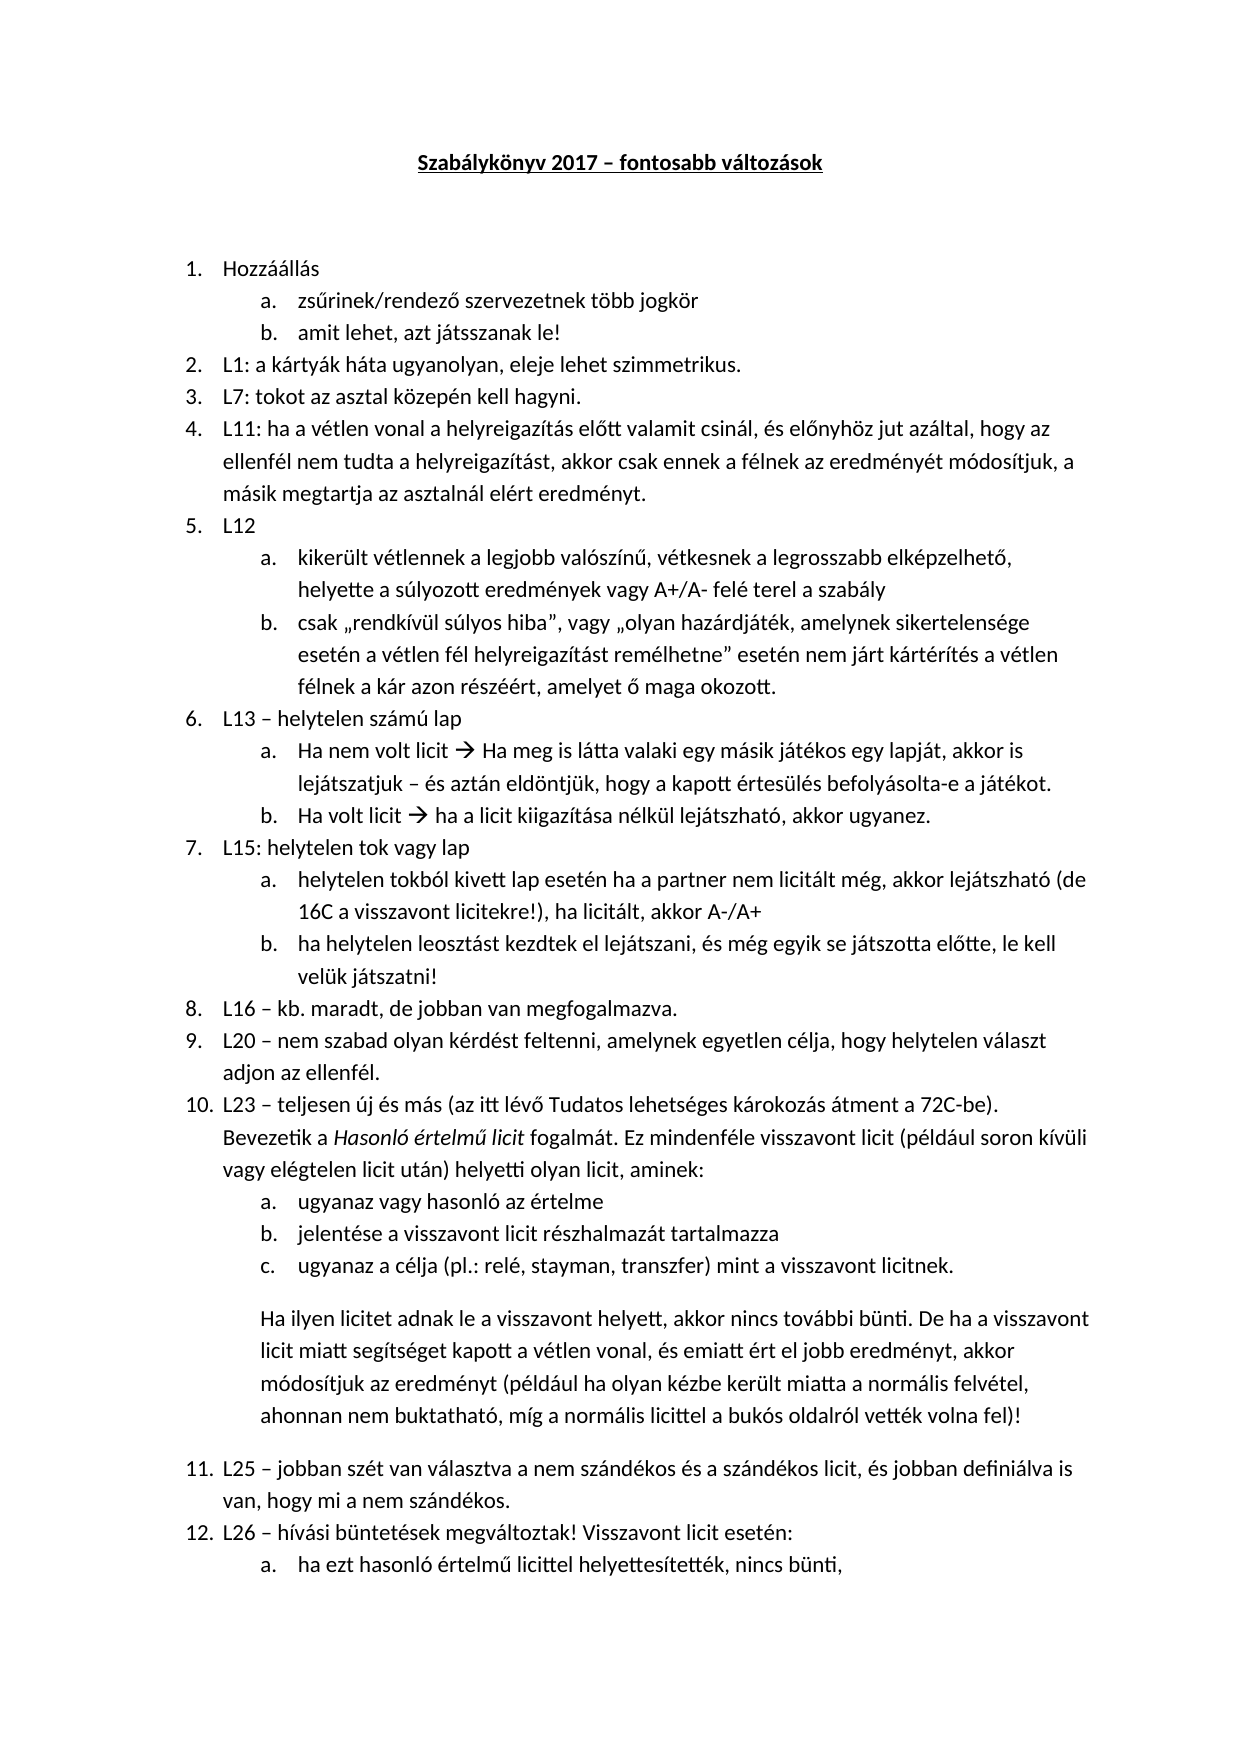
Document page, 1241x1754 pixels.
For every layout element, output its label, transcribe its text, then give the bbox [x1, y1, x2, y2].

list L7: tokot az asztal közepén kell hagyni. [185, 382, 1093, 410]
list ha ezt hasonló értelmű licittel helyettesítették, nincs bünti, [260, 1551, 1093, 1579]
list zsűrinek/rendező szervezetnek több jogkör [260, 286, 1093, 314]
list jelentése a visszavont licit részhalmazát tartalmazza [260, 1219, 1093, 1247]
list ha helytelen leosztást kezdtek el lejátszani, és még egyik se játszotta előtte, le kell velük játszatni! [260, 929, 1093, 990]
list ugyanaz a célja (pl.: relé, stayman, transzfer) mint a visszavont licitnek. [260, 1251, 1093, 1279]
list L20 – nem szabad olyan kérdést feltenni, amelynek egyetlen célja, hogy helytelen választ adjon az ellenfél. [185, 1026, 1093, 1086]
list L25 – jobban szét van választva a nem szándékos és a szándékos licit, és jobban definiálva is van, hogy mi a nem szándékos. [185, 1454, 1093, 1514]
list amit lehet, azt játsszanak le! [260, 318, 1093, 346]
list Ha volt licit ha a licit kiigazítása nélkül lejátszható, akkor ugyanez. [260, 801, 1093, 829]
list L11: ha a vétlen vonal a helyreigazítás előtt valamit csinál, és előnyhöz jut azáltal, hogy az ellenfél nem tudta a helyreigazítást, akkor csak ennek a félnek az eredményét módosítjuk, a másik megtartja az asztalnál elért eredményt. [185, 414, 1093, 507]
list Ha nem volt licit Ha meg is látta valaki egy másik játékos egy lapját, akkor is lejátszatjuk – és aztán eldöntjük, hogy a kapott értesülés befolyásolta-e a játékot. [260, 736, 1093, 797]
list L15: helytelen tok vagy lap [185, 833, 1093, 861]
text Ha ilyen licitet adnak le a visszavont helyett, akkor nincs további bünti. De ha a visszavont licit miatt segítséget kapott a vétlen vonal, és emiatt ért el jobb eredményt, akkor módosítjuk az eredményt (például ha olyan kézbe került miatta a normális felvétel, ahonnan nem buktatható, míg a normális licittel a bukós oldalról vették volna fel)! [260, 1304, 1093, 1429]
list kikerült vétlennek a legjobb valószínű, vétkesnek a legrosszabb elképzelhető, helyette a súlyozott eredmények vagy A+/A- felé terel a szabály [260, 543, 1093, 603]
list L1: a kártyák háta ugyanolyan, eleje lehet szimmetrikus. [185, 350, 1093, 378]
list ugyanaz vagy hasonló az értelme [260, 1187, 1093, 1215]
list helytelen tokból kivett lap esetén ha a partner nem licitált még, akkor lejátszható (de 16C a visszavont licitekre!), ha licitált, akkor A-/A+ [260, 865, 1093, 925]
list Hozzáállás [185, 254, 1093, 282]
list L13 – helytelen számú lap [185, 704, 1093, 732]
list L23 – teljesen új és más (az itt lévő Tudatos lehetséges károkozás átment a 72C-be). Bevezetik a Hasonló értelmű licit fogalmát. Ez mindenféle visszavont licit (például soron kívüli vagy elégtelen licit után) helyetti olyan licit, aminek: [185, 1091, 1093, 1183]
list L16 – kb. maradt, de jobban van megfogalmazva. [185, 994, 1093, 1022]
text Szabálykönyv 2017 – fontosabb változások [148, 148, 1093, 176]
list csak „rendkívül súlyos hiba”, vagy „olyan hazárdjáték, amelynek sikertelensége esetén a vétlen fél helyreigazítást remélhetne” esetén nem járt kártérítés a vétlen félnek a kár azon részéért, amelyet ő maga okozott. [260, 608, 1093, 700]
list L12 [185, 511, 1093, 539]
list L26 – hívási büntetések megváltoztak! Visszavont licit esetén: [185, 1518, 1093, 1546]
